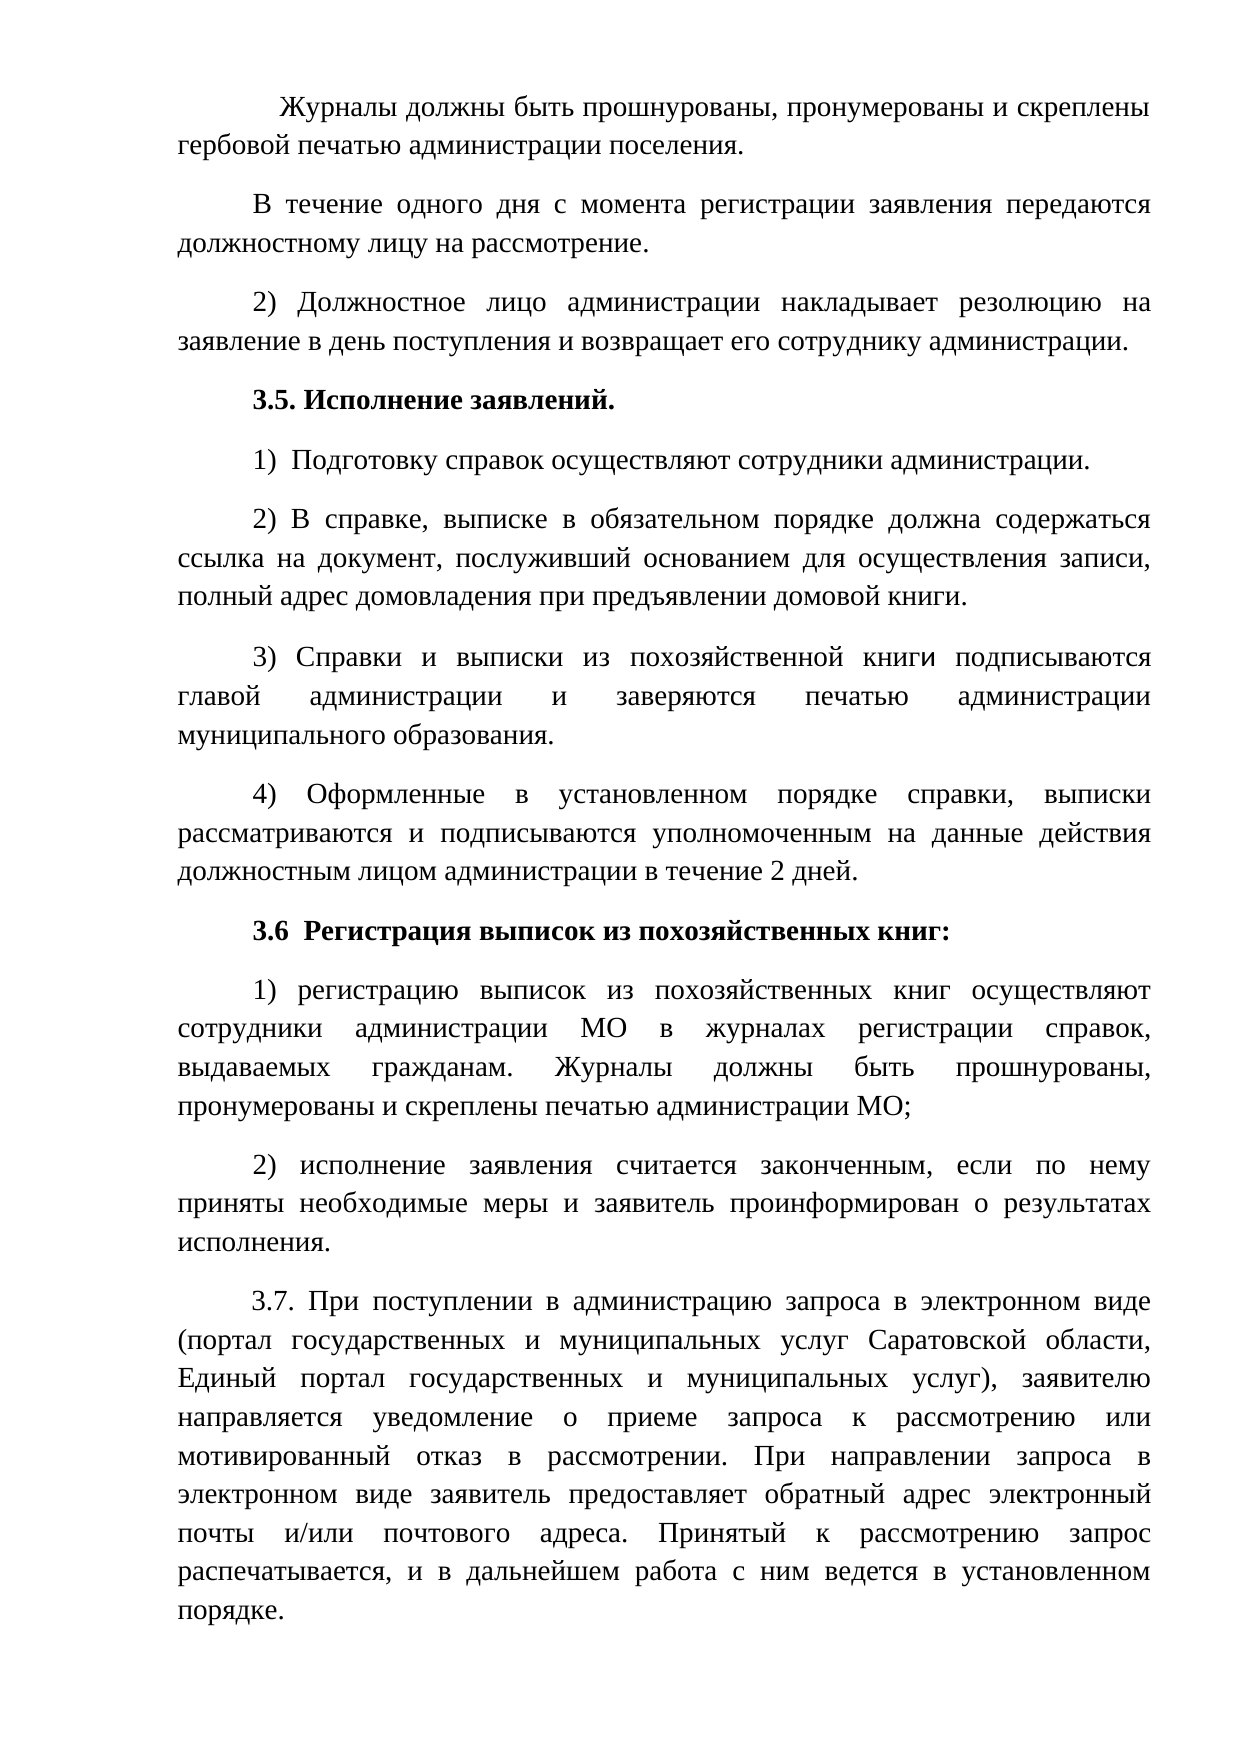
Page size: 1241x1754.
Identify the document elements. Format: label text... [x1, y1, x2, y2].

text 4) Оформленные в установленном порядке справки, выписки рассматриваются и подписываются уполномоченным на данные действия должностным лицом администрации в течение 2 дней. [177, 776, 1152, 887]
text 2) Должностное лицо администрации накладывает резолюцию на заявление в день поступления и возвращает его сотруднику администрации. [177, 284, 1152, 357]
text 1) регистрацию выписок из похозяйственных книг осуществляют сотрудники администрации МО в журналах регистрации справок, выдаваемых гражданам. Журналы должны быть прошнурованы, пронумерованы и скреплены печатью администрации МО; [177, 972, 1152, 1121]
text 3) Справки и выписки из похозяйственной книги подписываются главой администрации и заверяются печатью администрации муниципального образования. [177, 638, 1152, 750]
text 2) исполнение заявления считается законченным, если по нему приняты необходимые меры и заявитель проинформирован о результатах исполнения. [177, 1147, 1152, 1258]
text Журналы должны быть прошнурованы, пронумерованы и скреплены гербовой печатью администрации поселения. [177, 89, 1152, 161]
text В течение одного дня с момента регистрации заявления передаются должностному лицу на рассмотрение. [177, 187, 1152, 259]
text 3.6 Регистрация выписок из похозяйственных книг: [177, 913, 1152, 946]
text 1) Подготовку справок осуществляют сотрудники администрации. [177, 442, 1152, 475]
text 3.5. Исполнение заявлений. [177, 382, 1152, 416]
text 3.7. При поступлении в администрацию запроса в электронном виде (портал государственных и муниципальных услуг Саратовской области, Единый портал государственных и муниципальных услуг), заявителю направляется уведомление о приеме запроса к рассмотрению или мотивированный отказ в рассмотрении. При направлении запроса в электронном виде заявитель предоставляет обратный адрес электронный почты и/или почтового адреса. Принятый к рассмотрению запрос распечатывается, и в дальнейшем работа с ним ведется в установленном порядке. [177, 1283, 1152, 1625]
text 2) В справке, выписке в обязательном порядке должна содержаться ссылка на документ, послуживший основанием для осуществления записи, полный адрес домовладения при предъявлении домовой книги. [177, 501, 1152, 612]
